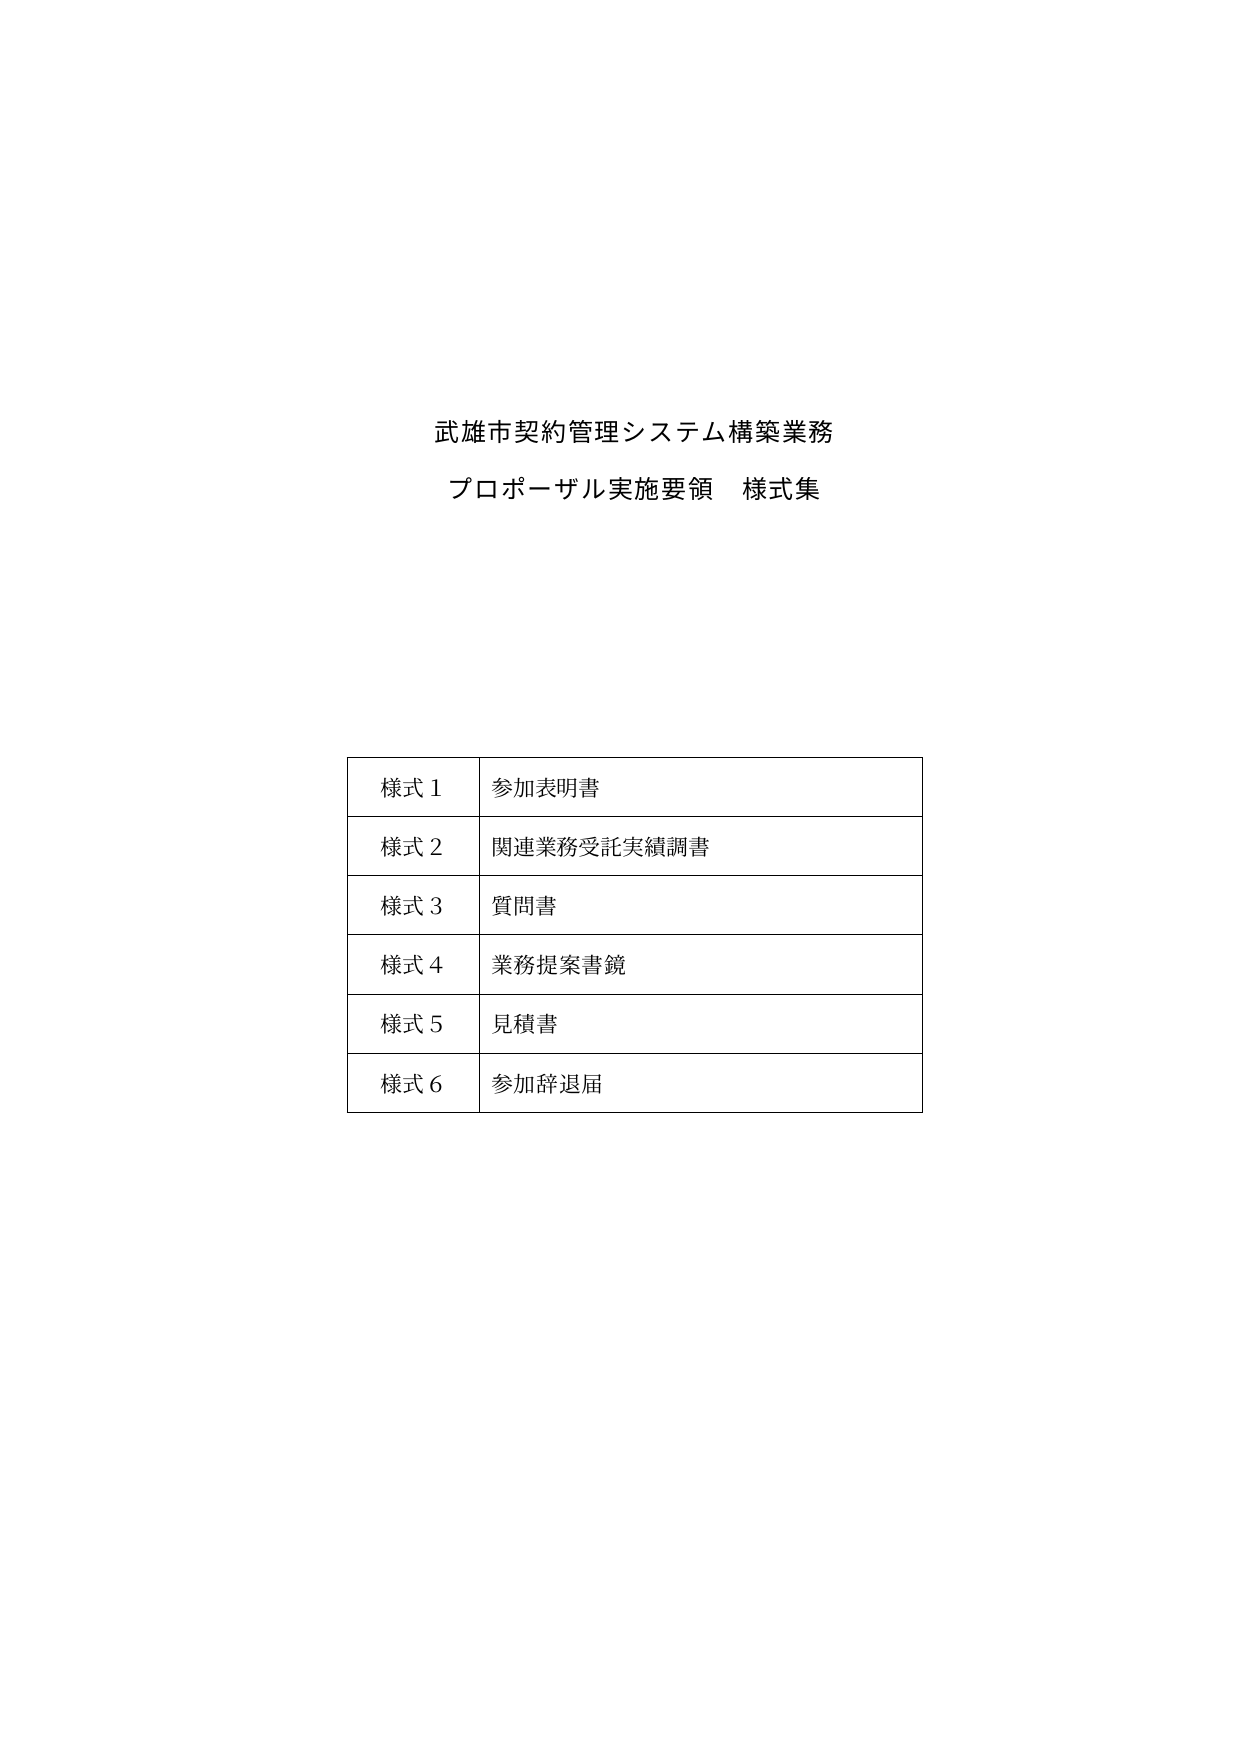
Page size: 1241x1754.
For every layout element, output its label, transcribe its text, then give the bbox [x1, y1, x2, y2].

table_cell 様式３ [348, 876, 479, 934]
table_cell 参加辞退届 [480, 1054, 922, 1112]
table_header 様式１ [348, 758, 479, 816]
table_cell 見積書 [480, 995, 922, 1052]
text 武雄市契約管理システム構築業務 [153, 402, 1117, 459]
table_cell 様式５ [348, 995, 479, 1052]
table_cell 様式２ [348, 817, 479, 875]
table_cell 様式４ [348, 935, 479, 993]
table_header 参加表明書 [480, 758, 922, 816]
table_cell 業務提案書鏡 [480, 935, 922, 993]
table_cell 質問書 [480, 876, 922, 934]
table_cell 様式６ [348, 1054, 479, 1112]
table_cell 関連業務受託実績調書 [480, 817, 922, 875]
text プロポーザル実施要領 様式集 [153, 459, 1117, 516]
